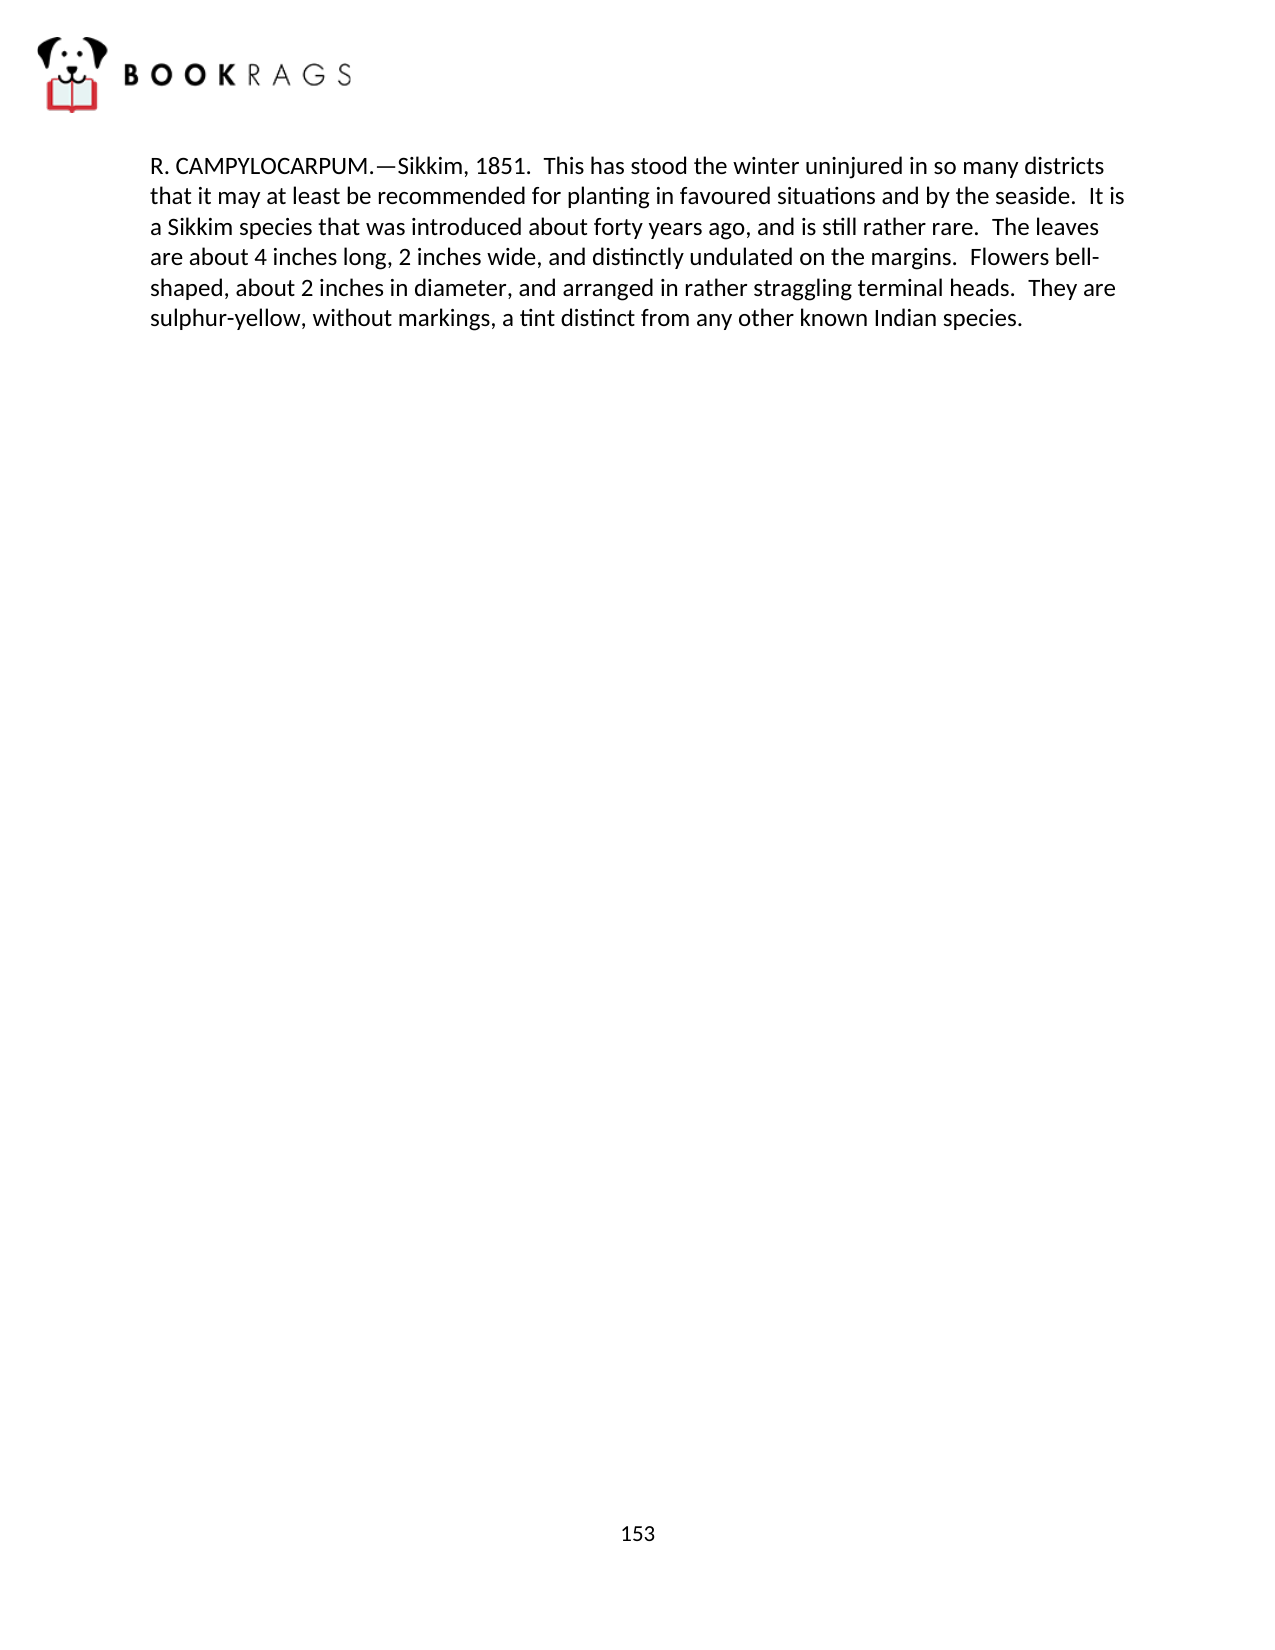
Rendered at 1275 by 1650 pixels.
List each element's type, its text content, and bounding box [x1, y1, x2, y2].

picture [37, 37, 351, 113]
text R. CAMPYLOCARPUM.—­Sikkim, 1851. This has stood the winter uninjured in so many districts that it may at least be recommended for planting in favoured situations and by the seaside. It is a Sikkim species that was introduced about forty years ago, and is still rather rare. The leaves are about 4 inches long, 2 inches wide, and distinctly undulated on the margins. Flowers bell-shaped, about 2 inches in diameter, and arranged in rather straggling terminal heads. They are sulphur-yellow, without markings, a tint distinct from any other known Indian species. [150, 150, 1125, 333]
